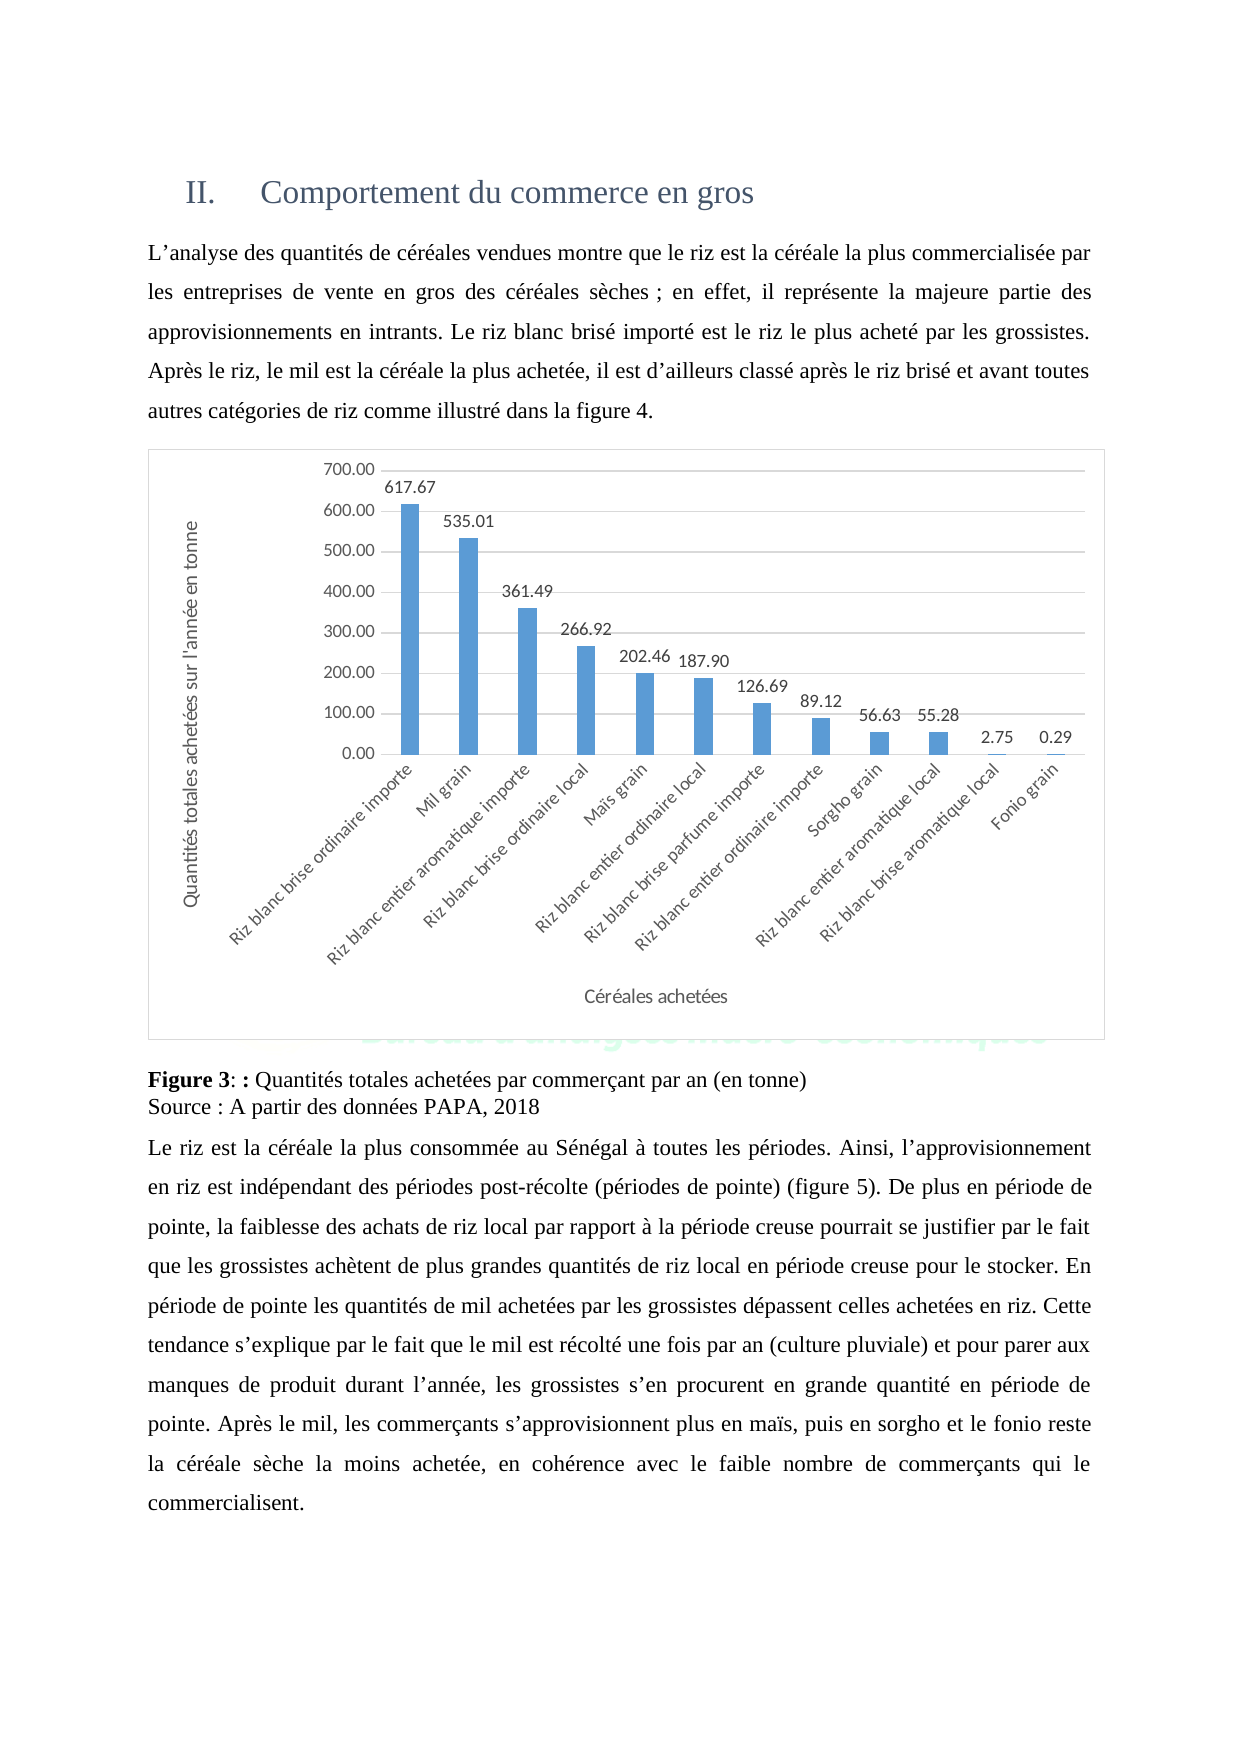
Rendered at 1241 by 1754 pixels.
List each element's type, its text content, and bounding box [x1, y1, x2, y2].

text Le riz est la céréale la plus consommée au Sénégal à toutes les périodes. Ainsi, l’approvisionnement en riz est indépendant des périodes post-récolte (périodes de pointe) (figure 5). De plus en période de pointe, la faiblesse des achats de riz local par rapport à la période creuse pourrait se justifier par le fait que les grossistes achètent de plus grandes quantités de riz local en période creuse pour le stocker. En période de pointe les quantités de mil achetées par les grossistes dépassent celles achetées en riz. Cette tendance s’explique par le fait que le mil est récolté une fois par an (culture pluviale) et pour parer aux manques de produit durant l’année, les grossistes s’en procurent en grande quantité en période de pointe. Après le mil, les commerçants s’approvisionnent plus en maïs, puis en sorgho et le fonio reste la céréale sèche la moins achetée, en cohérence avec le faible nombre de commerçants qui le commercialisent. [148, 1134, 1093, 1516]
text L’analyse des quantités de céréales vendues montre que le riz est la céréale la plus commercialisée par les entreprises de vente en gros des céréales sèches ; en effet, il représente la majeure partie des approvisionnements en intrants. Le riz blanc brisé importé est le riz le plus acheté par les grossistes. Après le riz, le mil est la céréale la plus achetée, il est d’ailleurs classé après le riz brisé et avant toutes autres catégories de riz comme illustré dans la figure 4. [148, 239, 1093, 423]
text Source : A partir des données PAPA, 2018 [148, 1093, 1093, 1119]
subtitle Comportement du commerce en gros [185, 173, 1093, 211]
